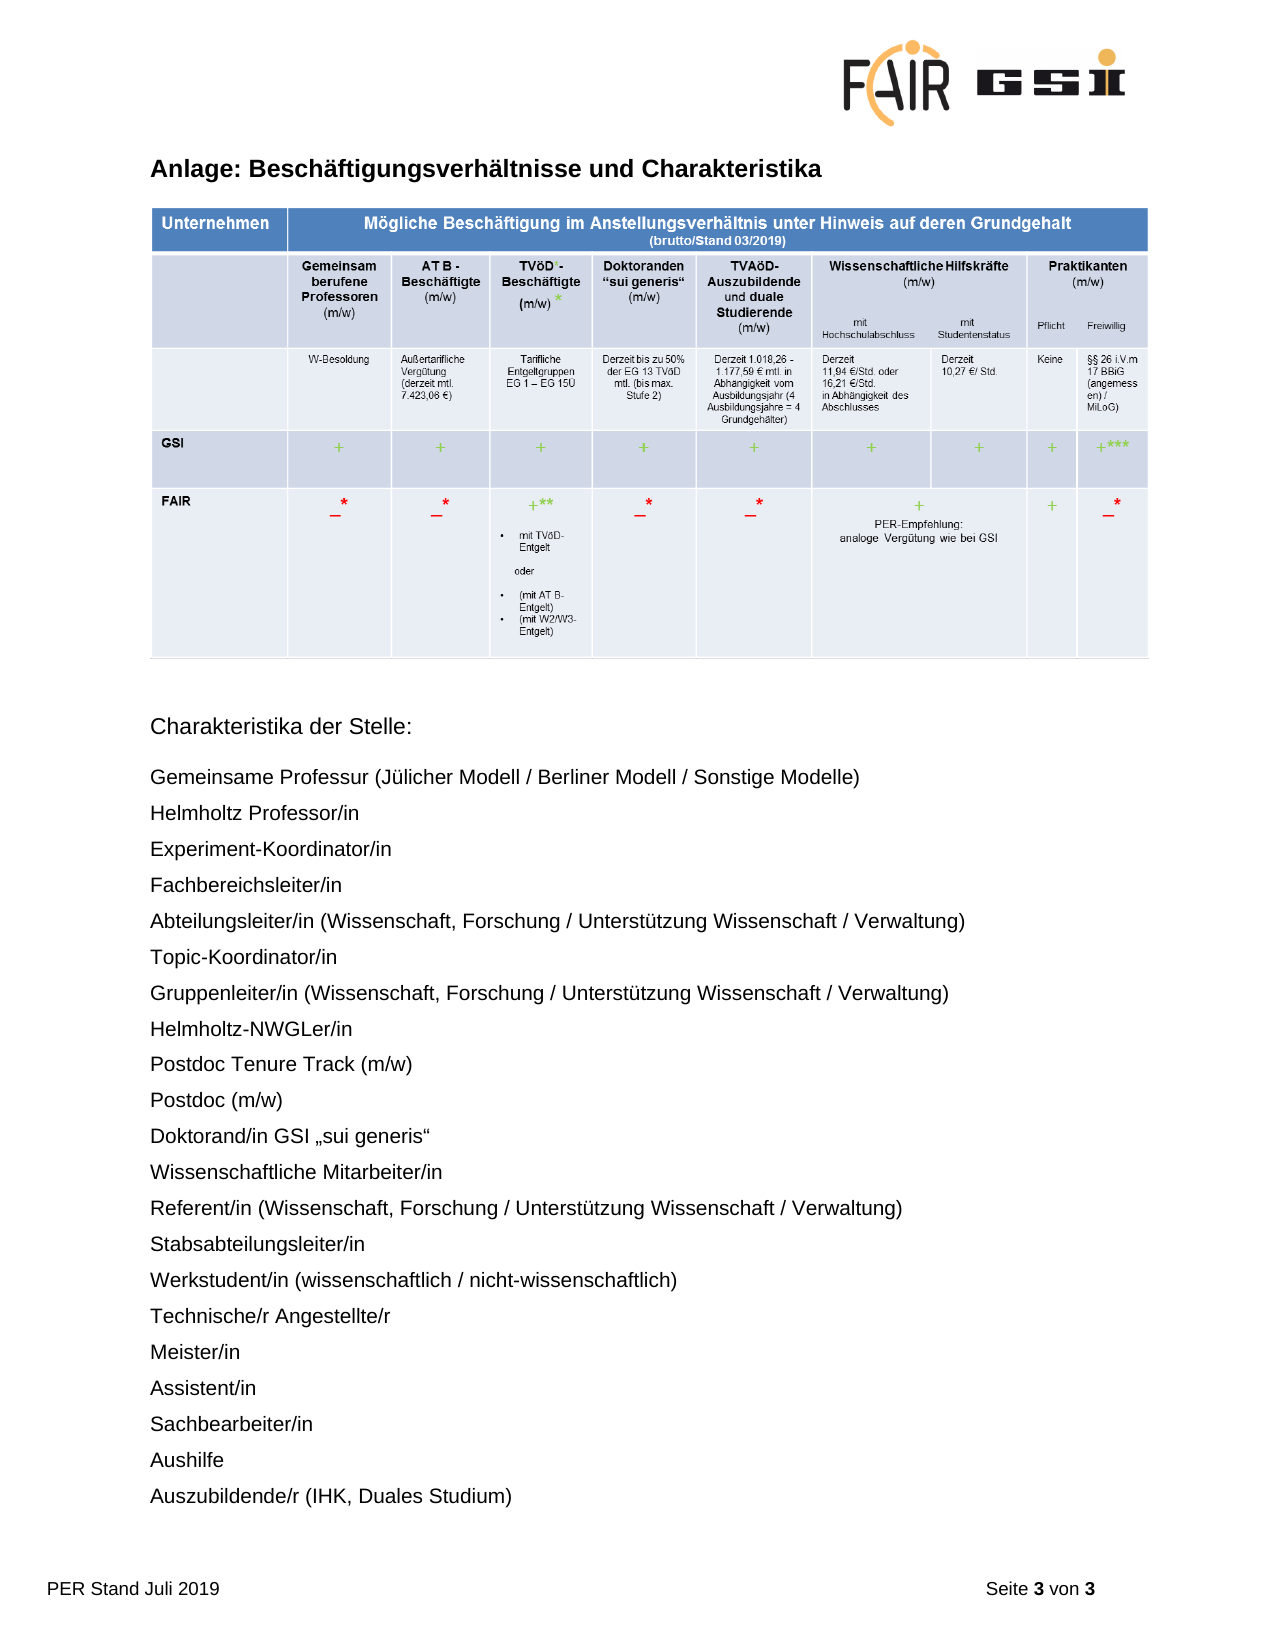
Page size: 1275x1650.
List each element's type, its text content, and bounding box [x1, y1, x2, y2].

text Charakteristika der Stelle: [150, 713, 1125, 739]
picture [150, 207, 1151, 659]
text Postdoc Tenure Track (m/w) [150, 1052, 1125, 1076]
text Helmholtz Professor/in [150, 801, 1125, 825]
text Assistent/in [150, 1376, 1125, 1400]
text Anlage: Beschäftigungsverhältnisse und Charakteristika [150, 154, 1125, 183]
text Gemeinsame Professur (Jülicher Modell / Berliner Modell / Sonstige Modelle) [150, 765, 1125, 789]
text Fachbereichsleiter/in [150, 873, 1125, 897]
text Auszubildende/r (IHK, Duales Studium) [150, 1483, 1125, 1507]
text Meister/in [150, 1340, 1125, 1364]
text Experiment-Koordinator/in [150, 837, 1125, 861]
text Werkstudent/in (wissenschaftlich / nicht-wissenschaftlich) [150, 1268, 1125, 1292]
text Sachbearbeiter/in [150, 1412, 1125, 1436]
text Postdoc (m/w) [150, 1088, 1125, 1112]
text Referent/in (Wissenschaft, Forschung / Unterstützung Wissenschaft / Verwaltung) [150, 1196, 1125, 1220]
picture [976, 47, 1125, 97]
text Wissenschaftliche Mitarbeiter/in [150, 1160, 1125, 1184]
text Gruppenleiter/in (Wissenschaft, Forschung / Unterstützung Wissenschaft / Verwaltung) [150, 980, 1125, 1004]
text Topic-Koordinator/in [150, 944, 1125, 968]
picture [840, 37, 954, 129]
text Technische/r Angestellte/r [150, 1304, 1125, 1328]
text Stabsabteilungsleiter/in [150, 1232, 1125, 1256]
text Doktorand/in GSI „sui generis“ [150, 1124, 1125, 1148]
text Abteilungsleiter/in (Wissenschaft, Forschung / Unterstützung Wissenschaft / Verwaltung) [150, 908, 1125, 932]
text Helmholtz-NWGLer/in [150, 1016, 1125, 1040]
text Aushilfe [150, 1448, 1125, 1472]
